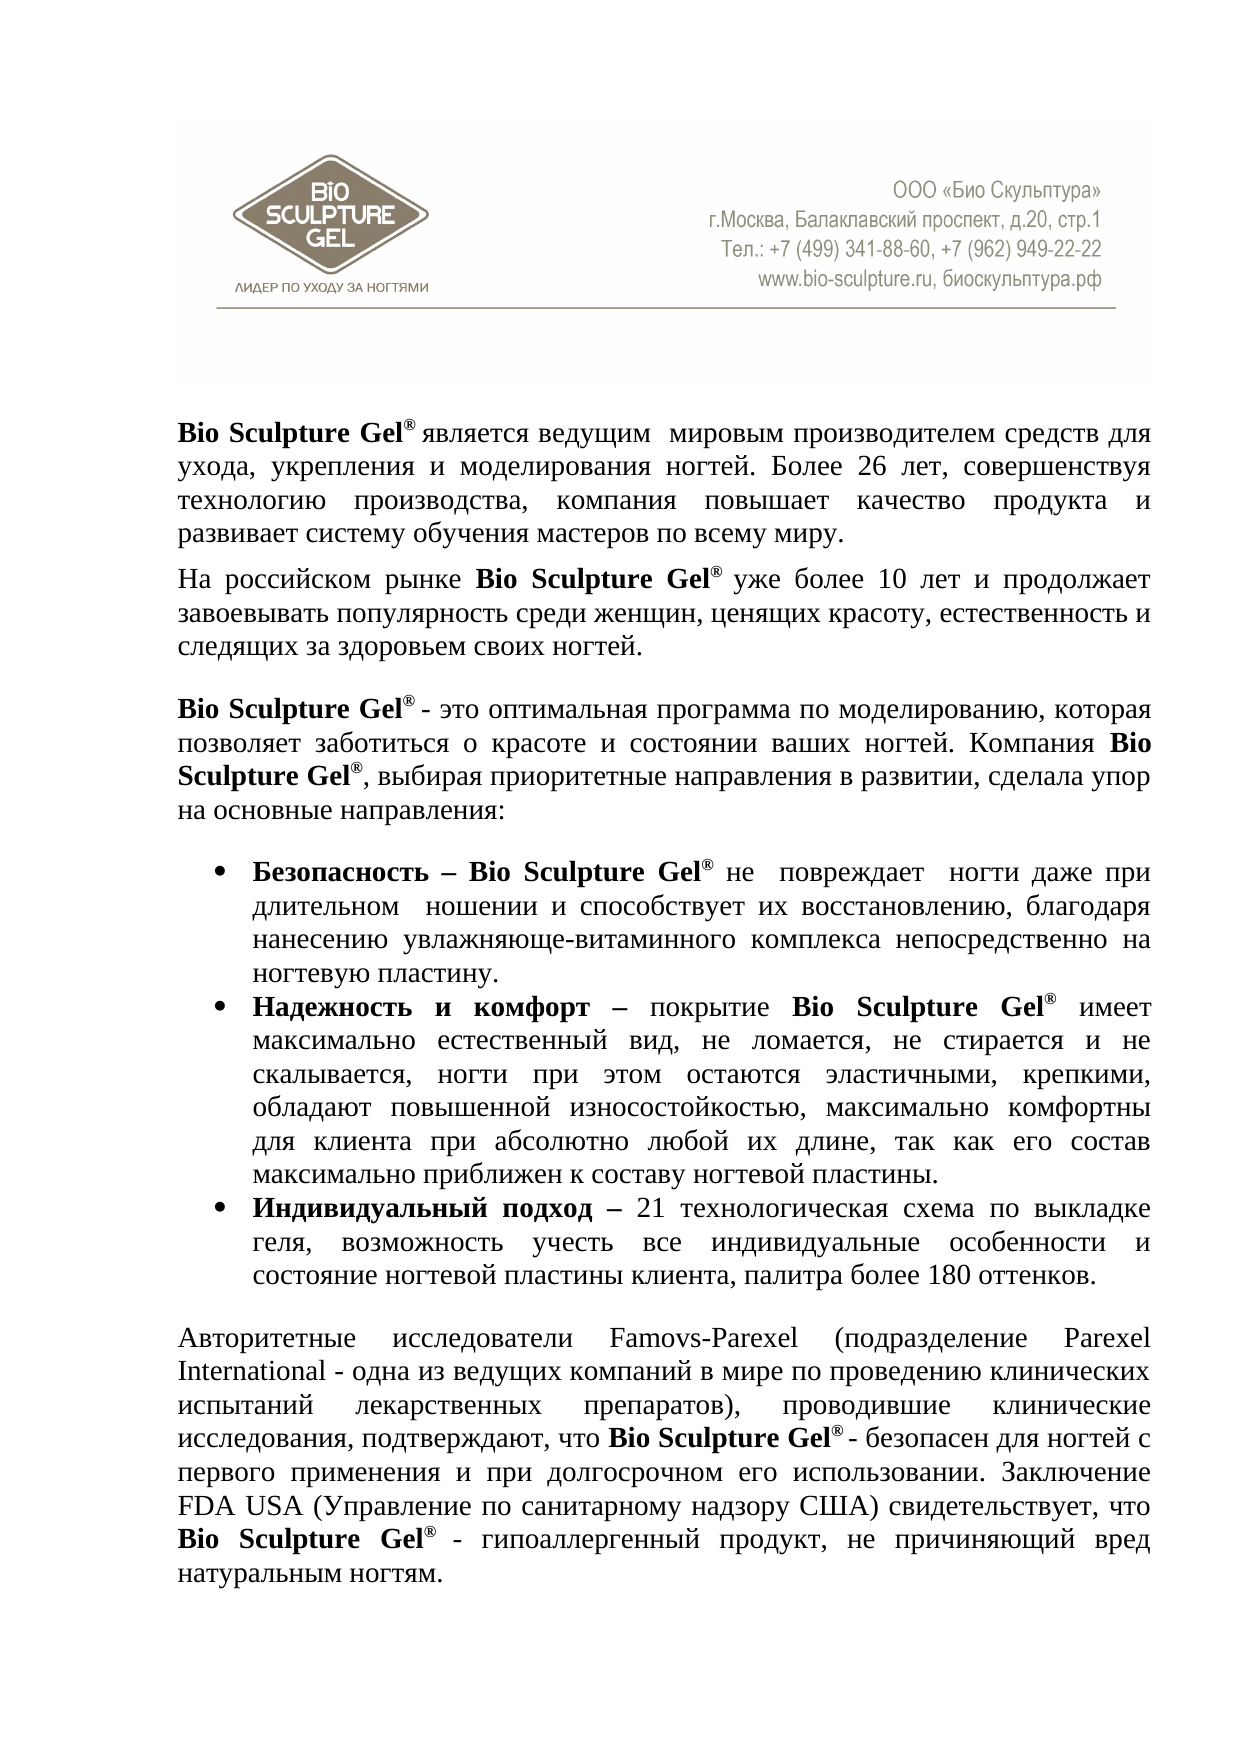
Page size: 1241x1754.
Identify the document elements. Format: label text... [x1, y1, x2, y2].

list Надежность и комфорт – покрытие Bio Sculpture Gel® имеет максимально естественный вид, не ломается, не стирается и не скалывается, ногти при этом остаются эластичными, крепкими, обладают повышенной износостойкостью, максимально комфортны для клиента при абсолютно любой их длине, так как его состав максимально приближен к составу ногтевой пластины. [215, 989, 1152, 1190]
text На российском рынке Bio Sculpture Gel® уже более 10 лет и продолжает завоевывать популярность среди женщин, ценящих красоту, естественность и следящих за здоровьем своих ногтей. [177, 561, 1152, 662]
list Индивидуальный подход – 21 технологическая схема по выкладке геля, возможность учесть все индивидуальные особенности и состояние ногтевой пластины клиента, палитра более 180 оттенков. [215, 1190, 1152, 1291]
text Bio Sculpture Gel® - это оптимальная программа по моделированию, которая позволяет заботиться о красоте и состоянии ваших ногтей. Компания Bio Sculpture Gel®, выбирая приоритетные направления в развитии, сделала упор на основные направления: [177, 691, 1152, 825]
text Авторитетные исследователи Famovs-Parexel (подразделение Parexel International - одна из ведущих компаний в мире по проведению клинических испытаний лекарственных препаратов), проводившие клинические исследования, подтверждают, что Bio Sculpture Gel® - безопасен для ногтей с первого применения и при долгосрочном его использовании. Заключение FDA USА (Управление по санитарному надзору США) свидетельствует, что Bio Sculpture Gel® - гипоаллергенный продукт, не причиняющий вред натуральным ногтям. [177, 1320, 1152, 1588]
text Bio Sculpture Gel® является ведущим мировым производителем средств для ухода, укрепления и моделирования ногтей. Более 26 лет, совершенствуя технологию производства, компания повышает качество продукта и развивает систему обучения мастеров по всему миру. [177, 415, 1152, 549]
picture [177, 118, 1152, 386]
list Безопасность – Bio Sculpture Gel® не повреждает ногти даже при длительном ношении и способствует их восстановлению, благодаря нанесению увлажняюще-витаминного комплекса непосредственно на ногтевую пластину. [215, 854, 1152, 989]
